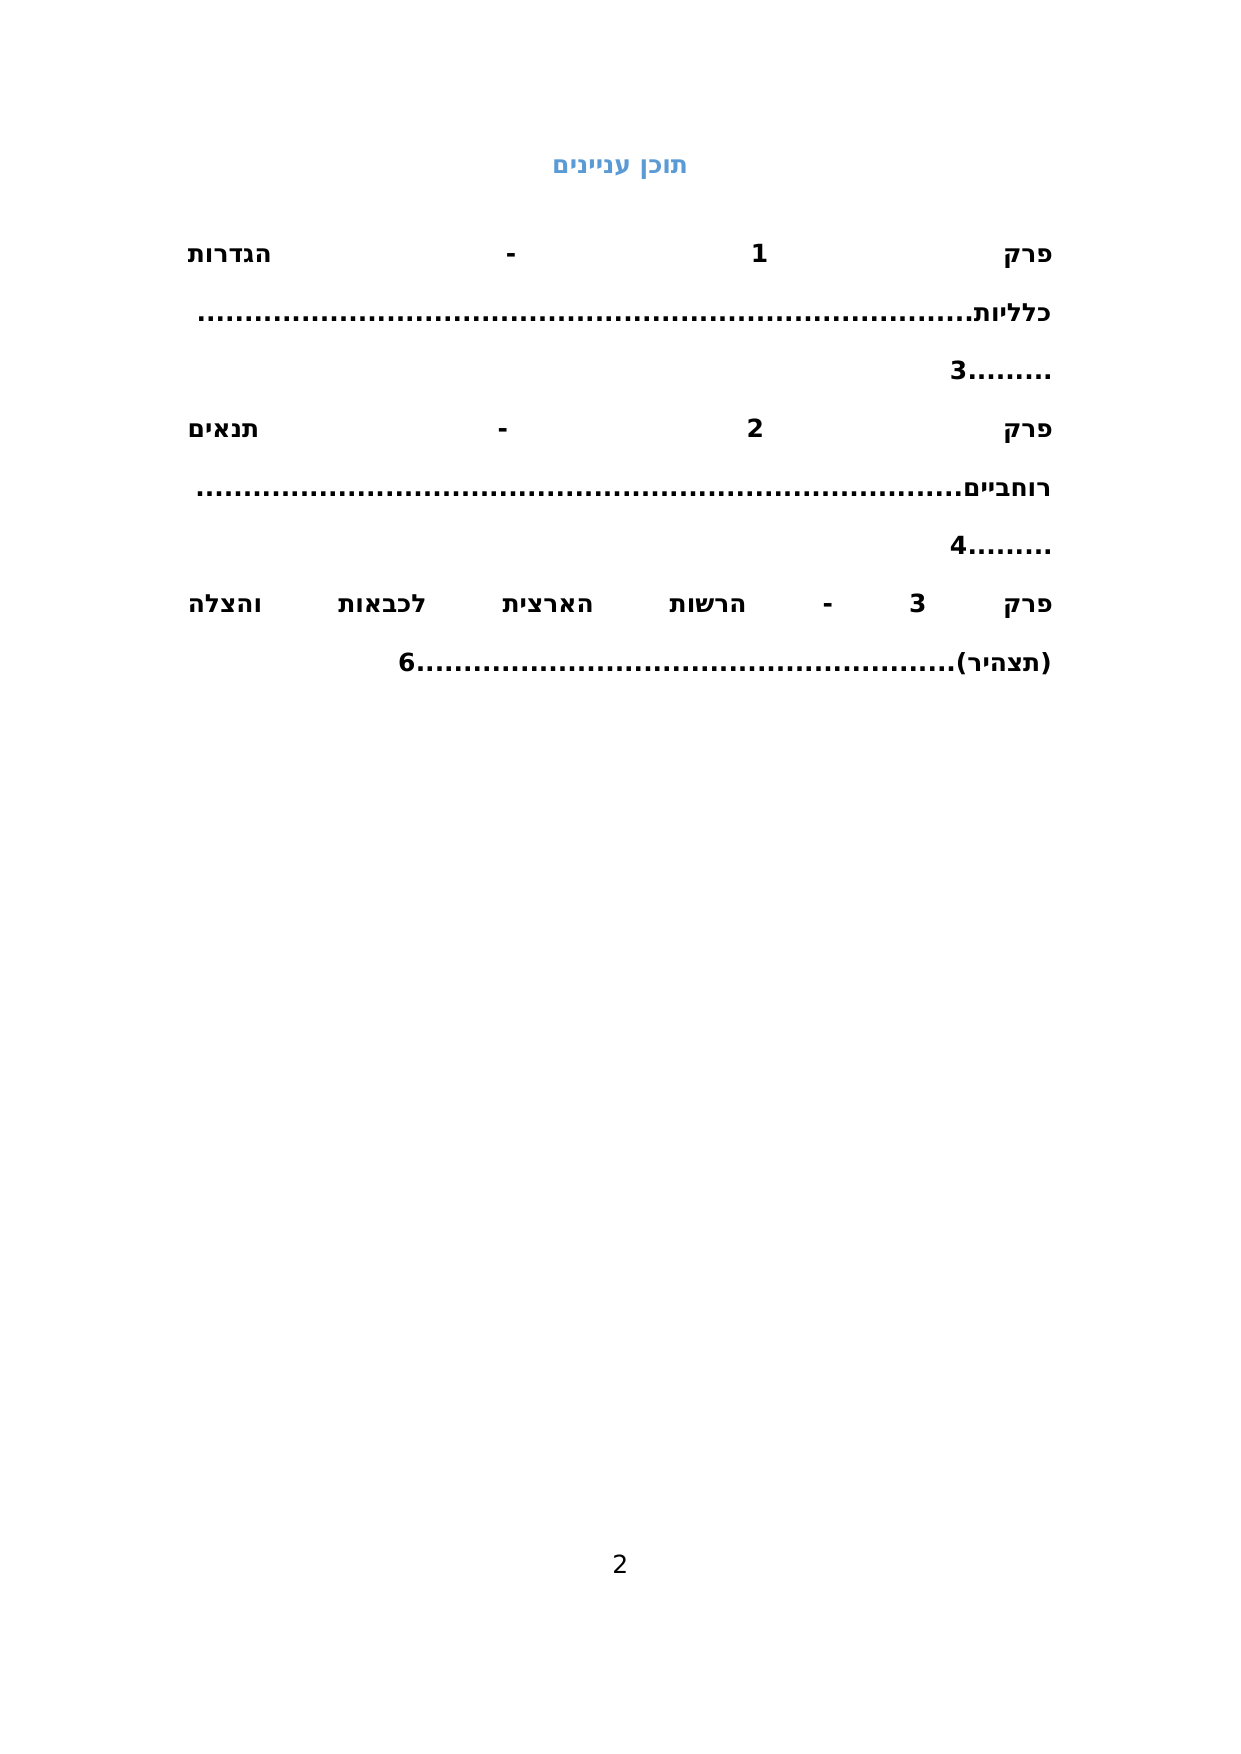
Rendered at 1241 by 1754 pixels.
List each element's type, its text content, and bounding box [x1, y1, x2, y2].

text תוכן עניינים [187, 150, 1053, 179]
